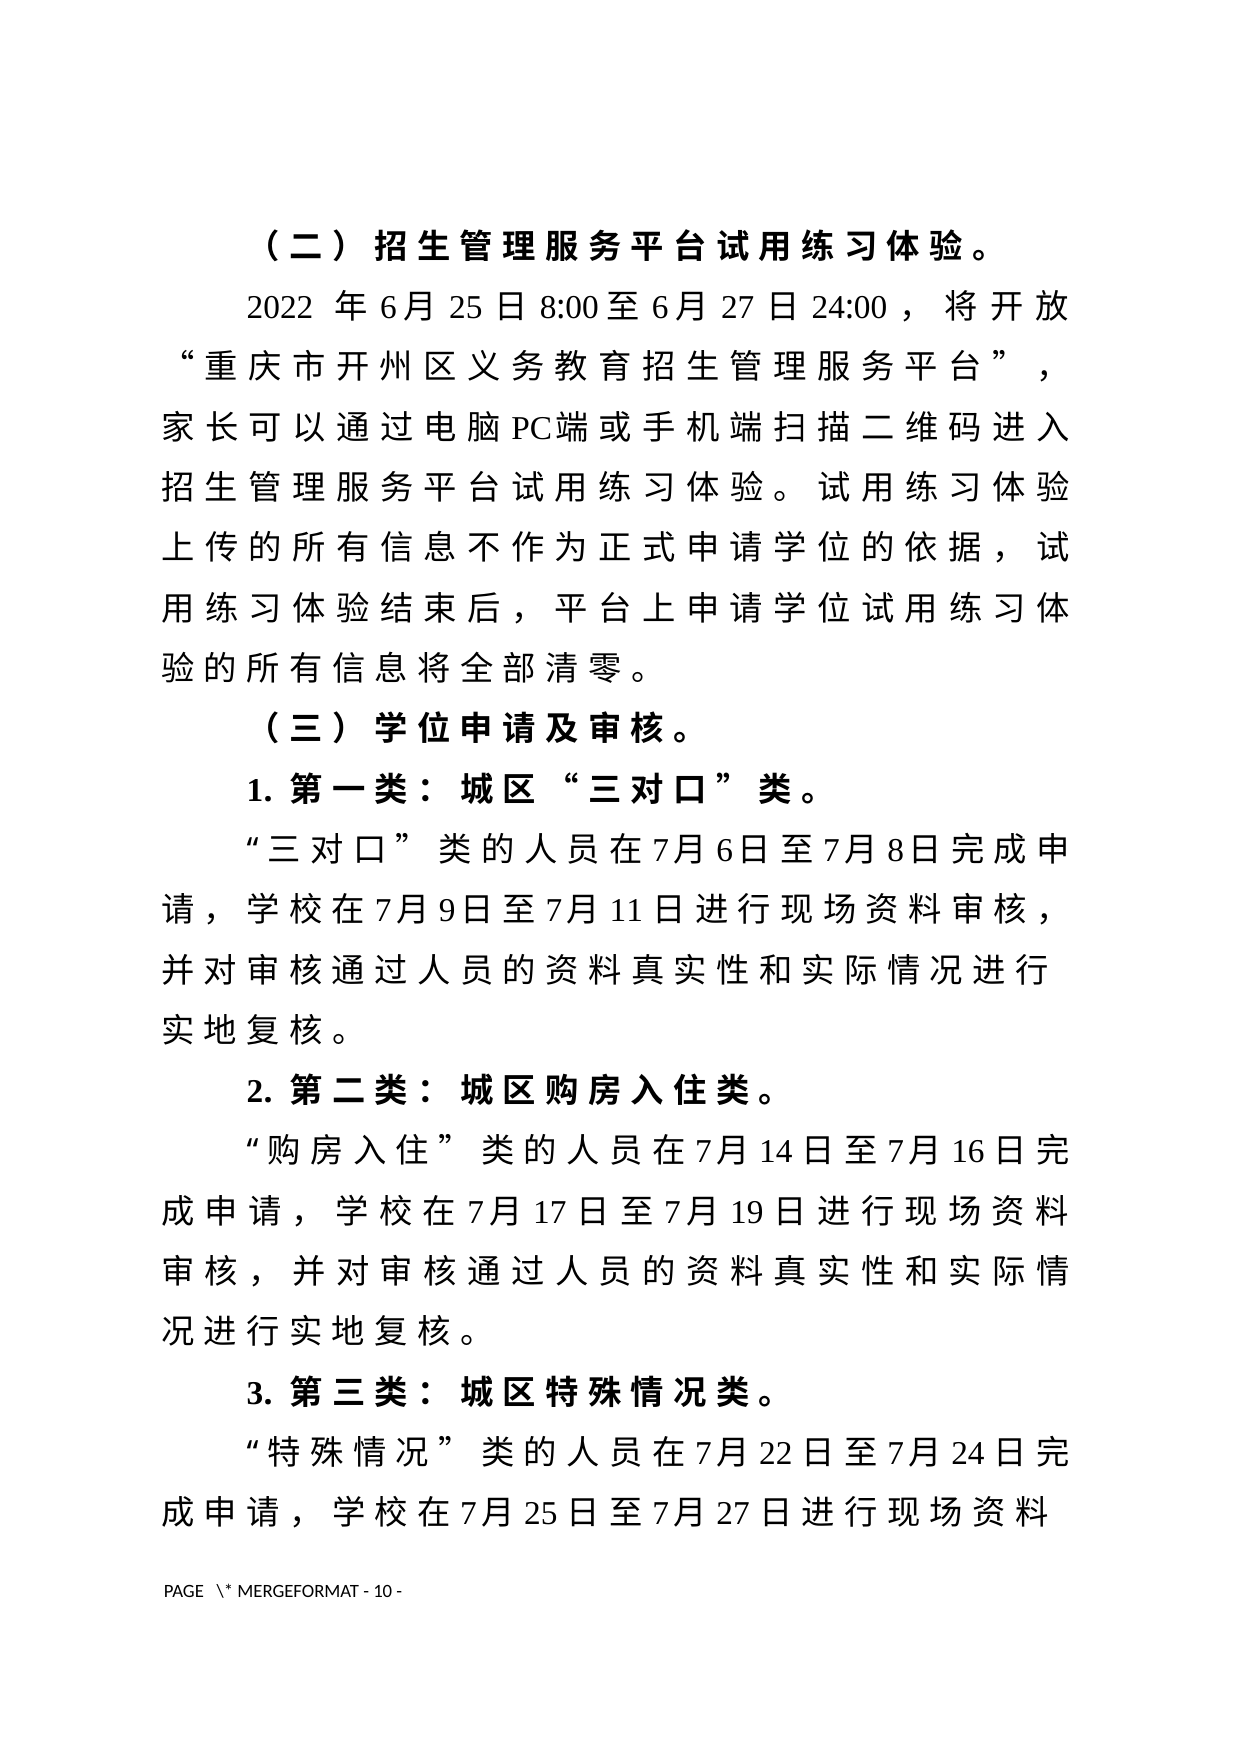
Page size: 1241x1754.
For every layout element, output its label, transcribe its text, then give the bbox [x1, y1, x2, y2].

text “三对口”类的人员在7月6日至7月8日完成申请，学校在7月9日至7月11日进行现场资料审核，并对审核通过人员的资料真实性和实际情况进行实地复核。 [161, 817, 1079, 1058]
text 3.第三类：城区特殊情况类。 [161, 1359, 1079, 1420]
text （二）招生管理服务平台试用练习体验。 [161, 213, 1079, 274]
text “购房入住”类的人员在7月14日至7月16日完成申请，学校在7月17日至7月19日进行现场资料审核，并对审核通过人员的资料真实性和实际情况进行实地复核。 [161, 1118, 1079, 1359]
text 2022年6月25日8:00至6月27日24:00，将开放“重庆市开州区义务教育招生管理服务平台”，家长可以通过电脑PC端或手机端扫描二维码进入招生管理服务平台试用练习体验。试用练习体验上传的所有信息不作为正式申请学位的依据，试用练习体验结束后，平台上申请学位试用练习体验的所有信息将全部清零。 [161, 274, 1079, 696]
text 2.第二类：城区购房入住类。 [161, 1058, 1079, 1118]
text 1.第一类：城区“三对口”类。 [161, 756, 1079, 817]
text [161, 1420, 1079, 1540]
text （三）学位申请及审核。 [161, 696, 1079, 756]
